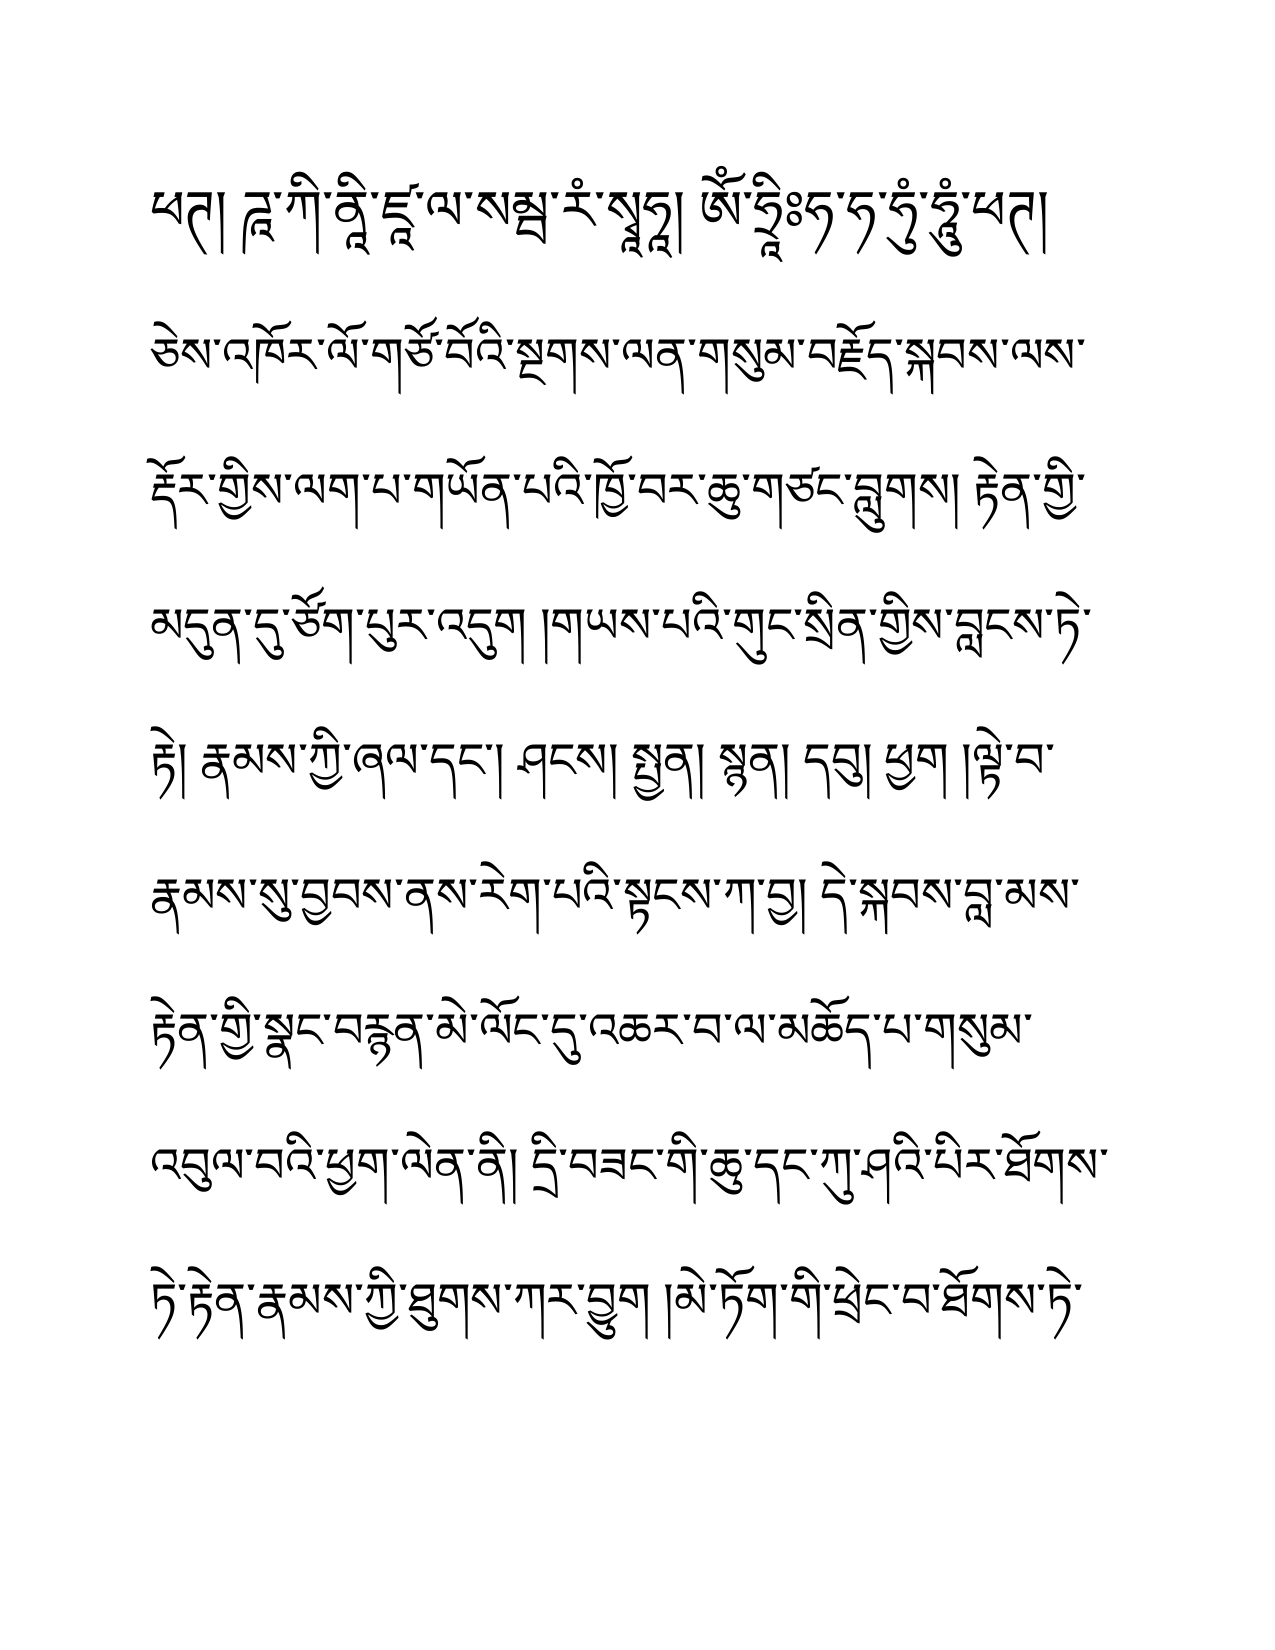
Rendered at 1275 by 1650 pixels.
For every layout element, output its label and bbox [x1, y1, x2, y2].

text [150, 150, 1125, 1382]
